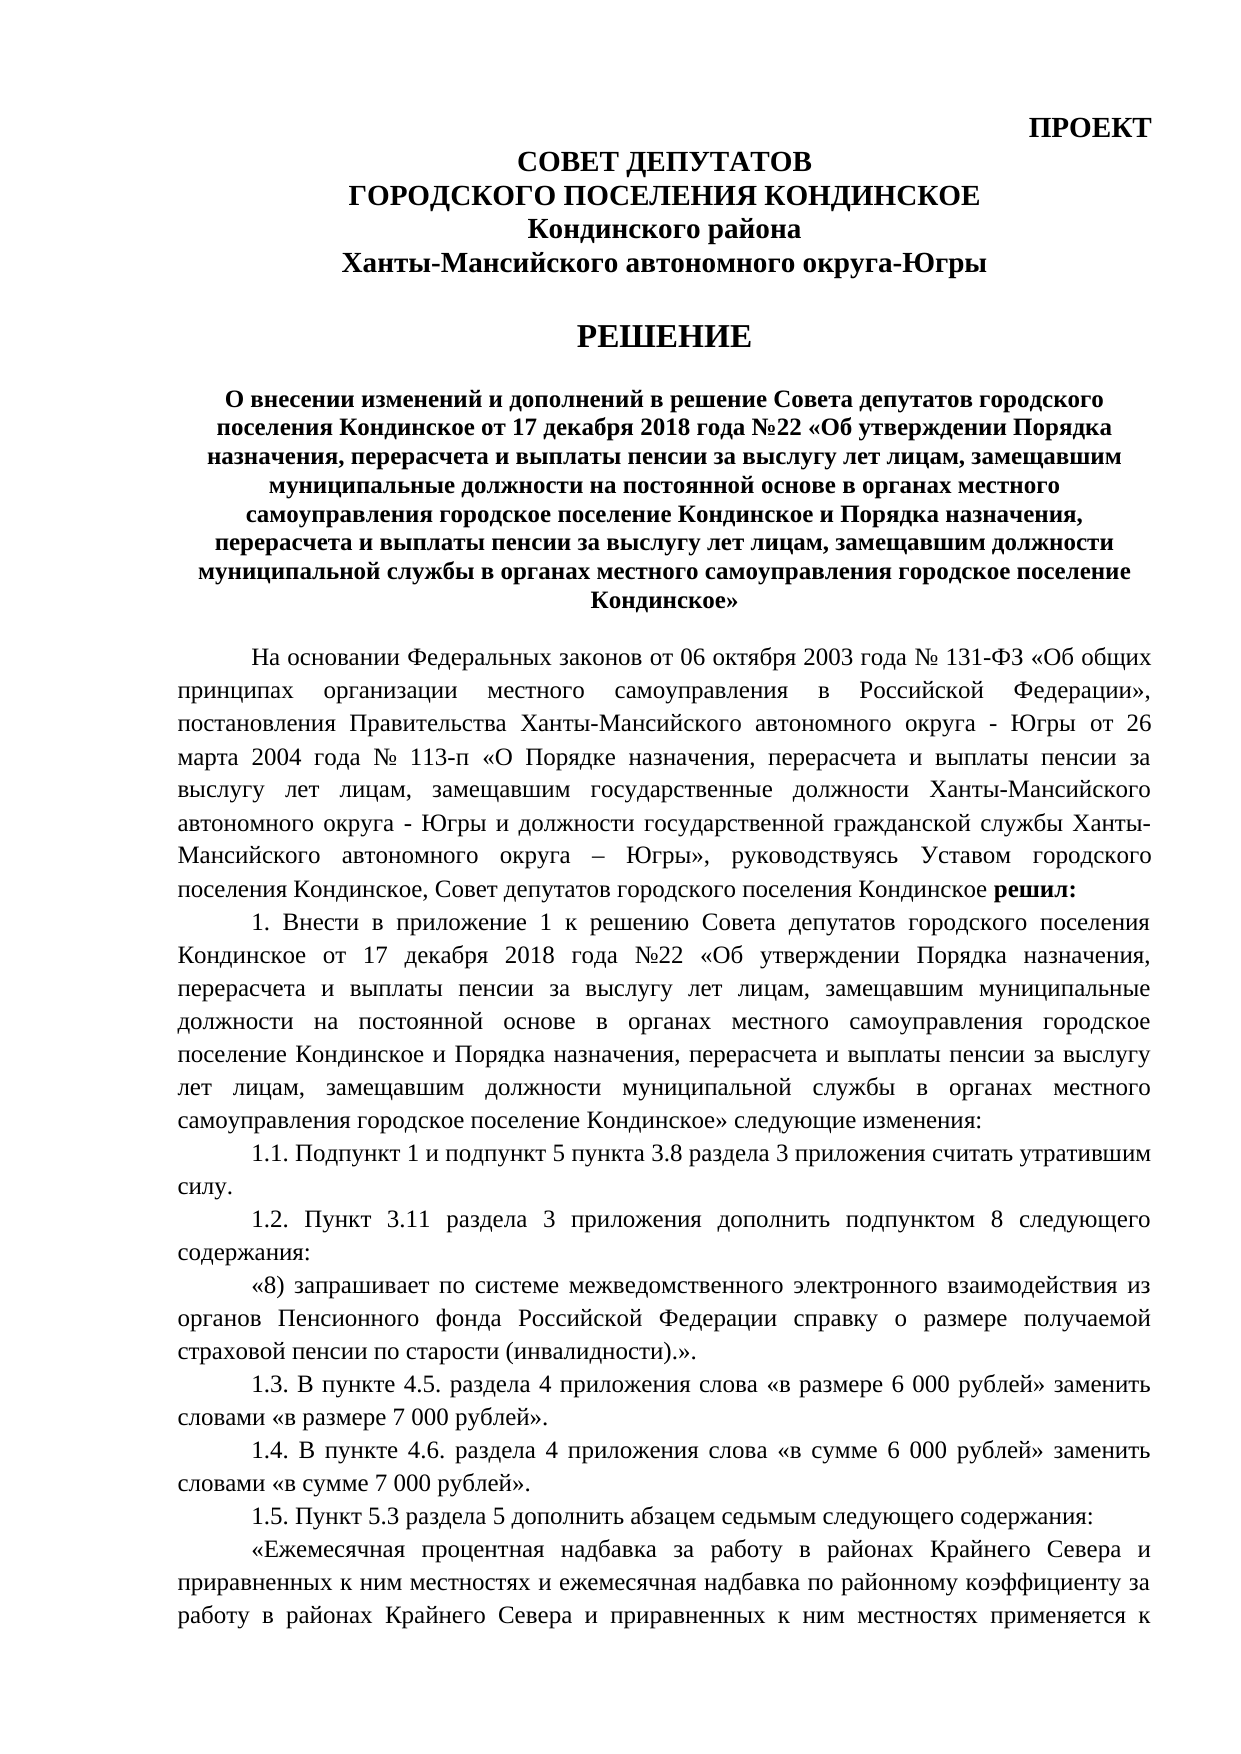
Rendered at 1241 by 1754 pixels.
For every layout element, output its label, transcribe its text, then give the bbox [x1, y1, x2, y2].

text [177, 1534, 1152, 1629]
text Кондинского района [177, 211, 1152, 245]
text Ханты-Мансийского автономного округа-Югры [177, 245, 1152, 278]
text 1.1. Подпункт 1 и подпункт 5 пункта 3.8 раздела 3 приложения считать утратившим силу. [177, 1138, 1152, 1199]
text ГОРОДСКОГО ПОСЕЛЕНИЯ КОНДИНСКОЕ [177, 178, 1152, 211]
text 1.3. В пункте 4.5. раздела 4 приложения слова «в размере 6 000 рублей» заменить словами «в размере 7 000 рублей». [177, 1369, 1152, 1431]
text 1.5. Пункт 5.3 раздела 5 дополнить абзацем седьмым следующего содержания: [177, 1501, 1152, 1530]
subtitle РЕШЕНИЕ [177, 317, 1152, 355]
text «8) запрашивает по системе межведомственного электронного взаимодействия из органов Пенсионного фонда Российской Федерации справку о размере получаемой страховой пенсии по старости (инвалидности).». [177, 1270, 1152, 1365]
text 1. Внести в приложение 1 к решению Совета депутатов городского поселения Кондинское от 17 декабря 2018 года №22 «Об утверждении Порядка назначения, перерасчета и выплаты пенсии за выслугу лет лицам, замещавшим муниципальные должности на постоянной основе в органах местного самоуправления городское поселение Кондинское и Порядка назначения, перерасчета и выплаты пенсии за выслугу лет лицам, замещавшим должности муниципальной службы в органах местного самоуправления городское поселение Кондинское» следующие изменения: [177, 907, 1152, 1133]
subtitle СОВЕТ ДЕПУТАТОВ [177, 144, 1152, 178]
text О внесении изменений и дополнений в решение Совета депутатов городского поселения Кондинское от 17 декабря 2018 года №22 «Об утверждении Порядка назначения, перерасчета и выплаты пенсии за выслугу лет лицам, замещавшим муниципальные должности на постоянной основе в органах местного самоуправления городское поселение Кондинское и Порядка назначения, перерасчета и выплаты пенсии за выслугу лет лицам, замещавшим должности муниципальной службы в органах местного самоуправления городское поселение Кондинское» [177, 384, 1152, 614]
text 1.2. Пункт 3.11 раздела 3 приложения дополнить подпунктом 8 следующего содержания: [177, 1204, 1152, 1266]
subtitle ПРОЕКТ [177, 111, 1152, 144]
text На основании Федеральных законов от 06 октября 2003 года № 131-ФЗ «Об общих принципах организации местного самоуправления в Российской Федерации», постановления Правительства Ханты-Мансийского автономного округа - Югры от 26 марта 2004 года № 113-п «О Порядке назначения, перерасчета и выплаты пенсии за выслугу лет лицам, замещавшим государственные должности Ханты-Мансийского автономного округа - Югры и должности государственной гражданской службы Ханты-Мансийского автономного округа – Югры», руководствуясь Уставом городского поселения Кондинское, Совет депутатов городского поселения Кондинское решил: [177, 642, 1152, 902]
text 1.4. В пункте 4.6. раздела 4 приложения слова «в сумме 6 000 рублей» заменить словами «в сумме 7 000 рублей». [177, 1435, 1152, 1497]
